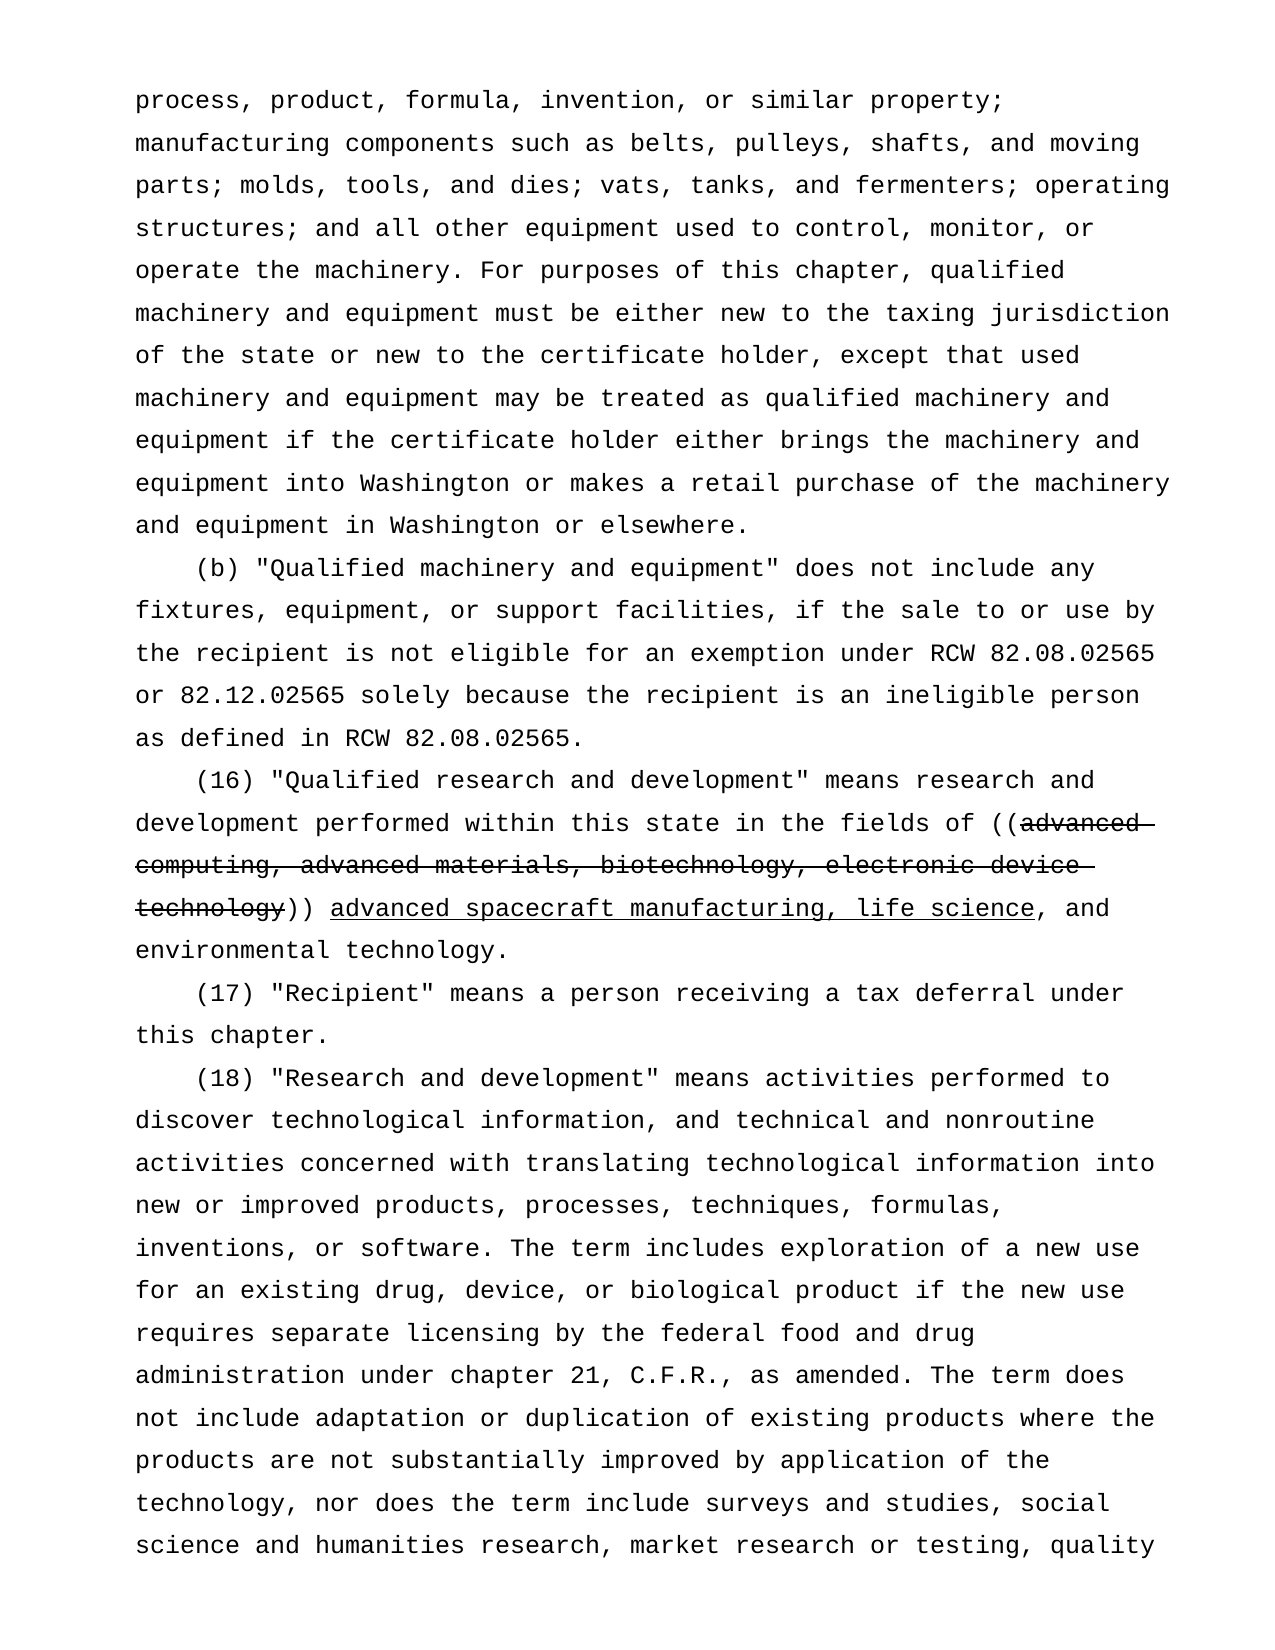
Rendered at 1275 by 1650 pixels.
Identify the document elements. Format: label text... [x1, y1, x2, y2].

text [135, 1052, 1170, 1562]
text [135, 75, 1170, 542]
text (17) "Recipient" means a person receiving a tax deferral under this chapter. [135, 967, 1170, 1052]
text (16) "Qualified research and development" means research and development performed within this state in the fields of ((advanced computing, advanced materials, biotechnology, electronic device technology)) advanced spacecraft manufacturing, life science, and environmental technology. [135, 755, 1170, 967]
text (b) "Qualified machinery and equipment" does not include any fixtures, equipment, or support facilities, if the sale to or use by the recipient is not eligible for an exemption under RCW 82.08.02565 or 82.12.02565 solely because the recipient is an ineligible person as defined in RCW 82.08.02565. [135, 542, 1170, 755]
